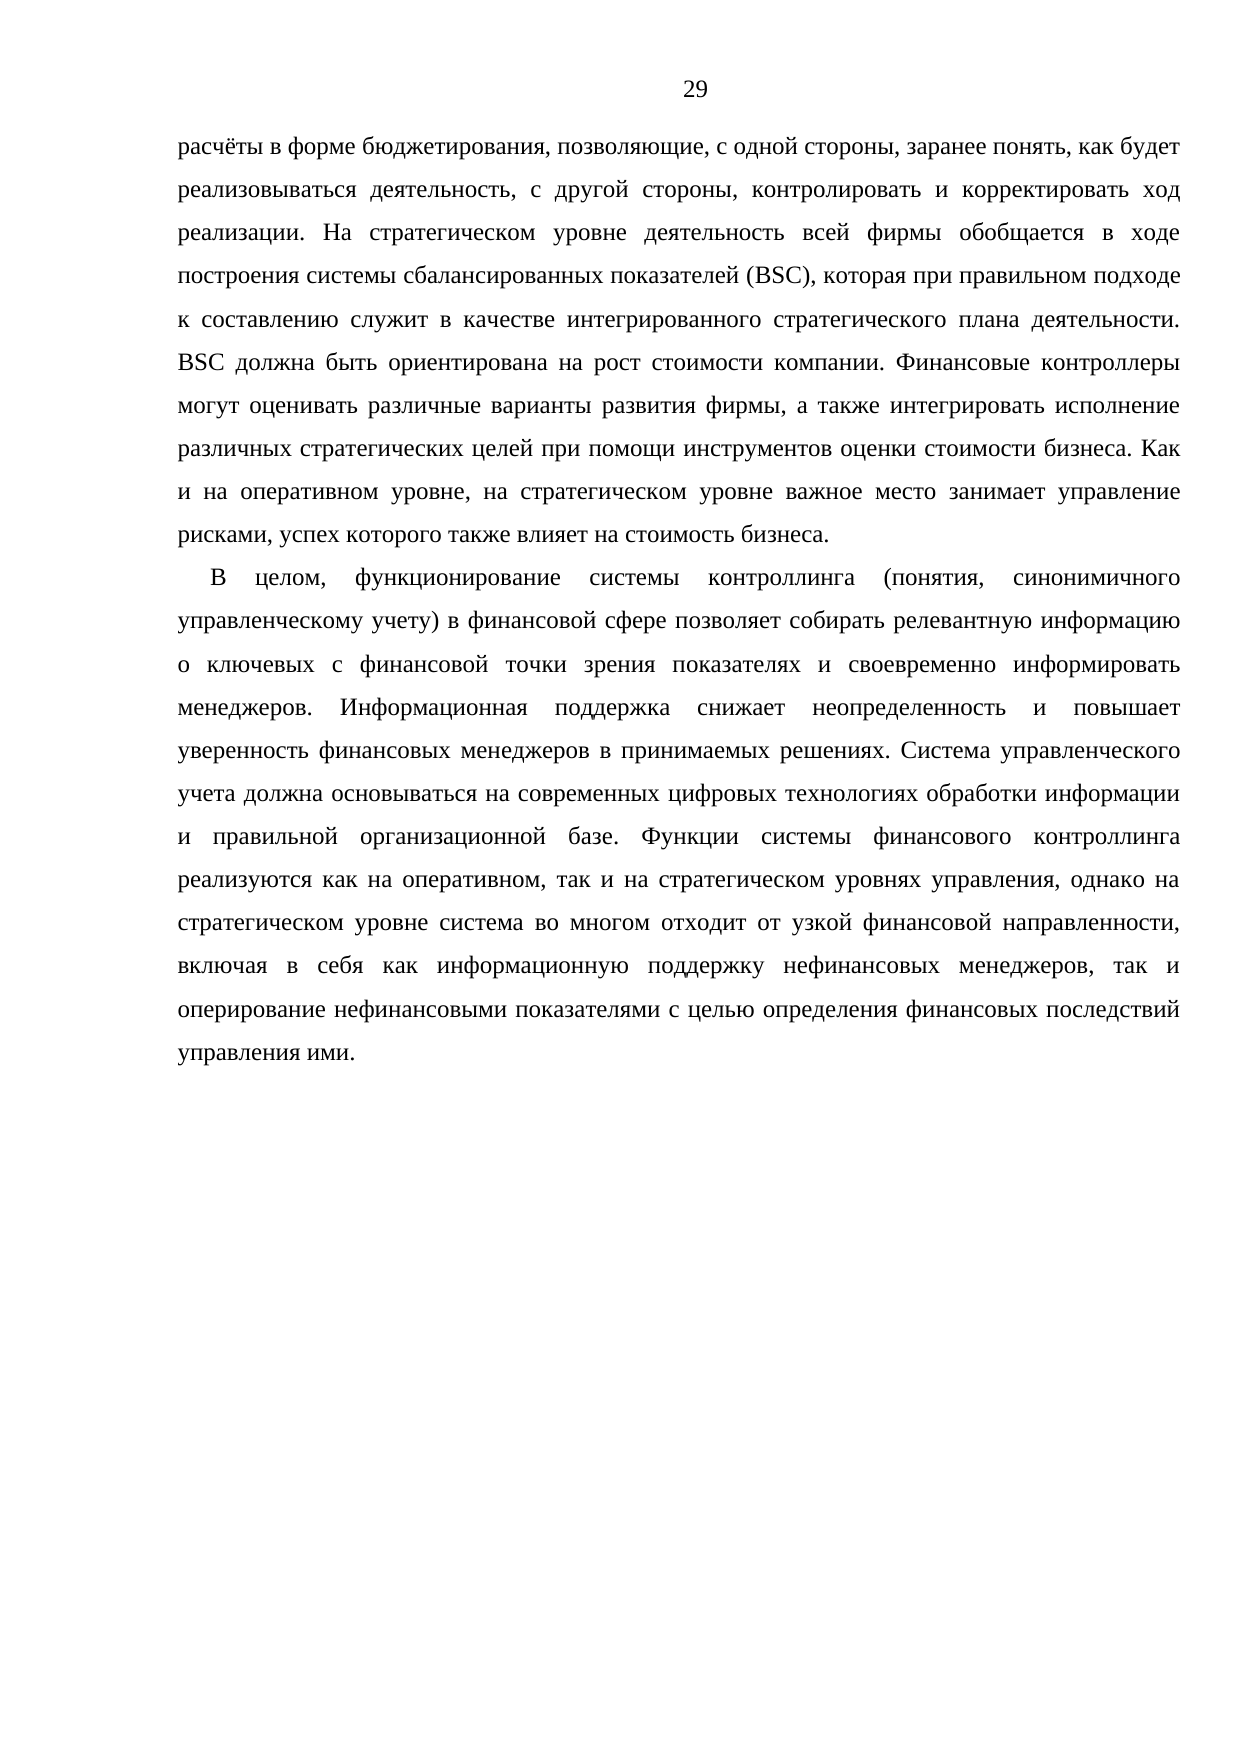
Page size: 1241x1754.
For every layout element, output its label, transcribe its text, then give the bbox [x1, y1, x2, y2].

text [177, 131, 1181, 548]
text В целом, функционирование системы контроллинга (понятия, синонимичного управленческому учету) в финансовой сфере позволяет собирать релевантную информацию о ключевых с финансовой точки зрения показателях и своевременно информировать менеджеров. Информационная поддержка снижает неопределенность и повышает уверенность финансовых менеджеров в принимаемых решениях. Система управленческого учета должна основываться на современных цифровых технологиях обработки информации и правильной организационной базе. Функции системы финансового контроллинга реализуются как на оперативном, так и на стратегическом уровнях управления, однако на стратегическом уровне система во многом отходит от узкой финансовой направленности, включая в себя как информационную поддержку нефинансовых менеджеров, так и оперирование нефинансовыми показателями с целью определения финансовых последствий управления ими. [177, 562, 1181, 1066]
